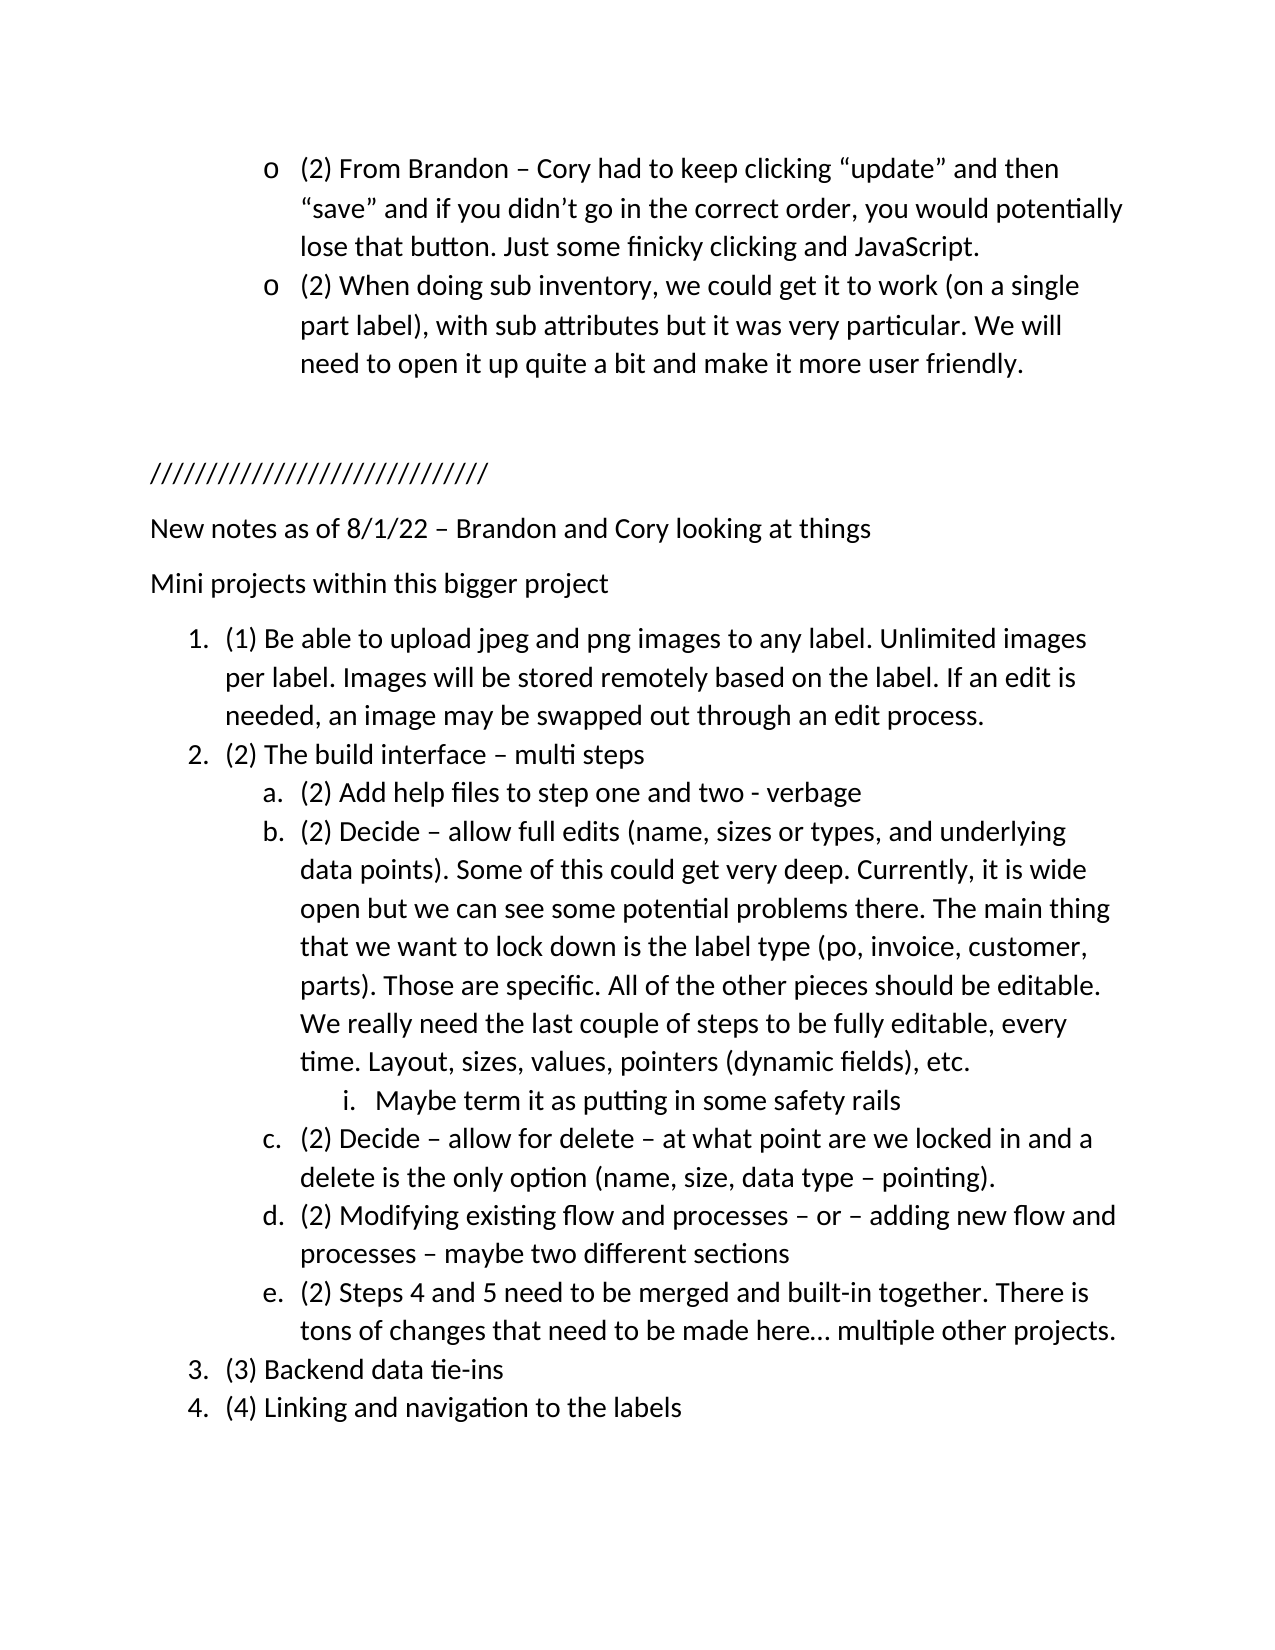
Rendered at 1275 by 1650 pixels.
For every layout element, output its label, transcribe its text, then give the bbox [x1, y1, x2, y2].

list (2) Decide – allow full edits (name, sizes or types, and underlying data points). Some of this could get very deep. Currently, it is wide open but we can see some potential problems there. The main thing that we want to lock down is the label type (po, invoice, customer, parts). Those are specific. All of the other pieces should be editable. We really need the last couple of steps to be fully editable, every time. Layout, sizes, values, pointers (dynamic fields), etc. [262, 813, 1125, 1079]
list (1) Be able to upload jpeg and png images to any label. Unlimited images per label. Images will be stored remotely based on the label. If an edit is needed, an image may be swapped out through an edit process. [187, 621, 1125, 733]
text ////////////////////////////// [150, 455, 1125, 491]
list (2) The build interface – multi steps [187, 736, 1125, 772]
list (2) When doing sub inventory, we could get it to work (on a single part label), with sub attributes but it was very particular. We will need to open it up quite a bit and make it more user friendly. [262, 267, 1125, 381]
list (4) Linking and navigation to the labels [187, 1389, 1125, 1425]
list (2) From Brandon – Cory had to keep clicking “update” and then “save” and if you didn’t go in the correct order, you would potentially lose that button. Just some finicky clicking and JavaScript. [262, 150, 1125, 264]
list (2) Add help files to step one and two - verbage [262, 774, 1125, 810]
text Mini projects within this bigger project [150, 566, 1125, 601]
list (3) Backend data tie-ins [187, 1351, 1125, 1387]
list Maybe term it as putting in some safety rails [356, 1082, 1125, 1117]
text New notes as of 8/1/22 – Brandon and Cory looking at things [150, 510, 1125, 546]
list (2) Decide – allow for delete – at what point are we locked in and a delete is the only option (name, size, data type – pointing). [262, 1120, 1125, 1194]
list (2) Modifying existing flow and processes – or – adding new flow and processes – maybe two different sections [262, 1197, 1125, 1271]
list (2) Steps 4 and 5 need to be merged and built-in together. There is tons of changes that need to be made here… multiple other projects. [262, 1274, 1125, 1348]
